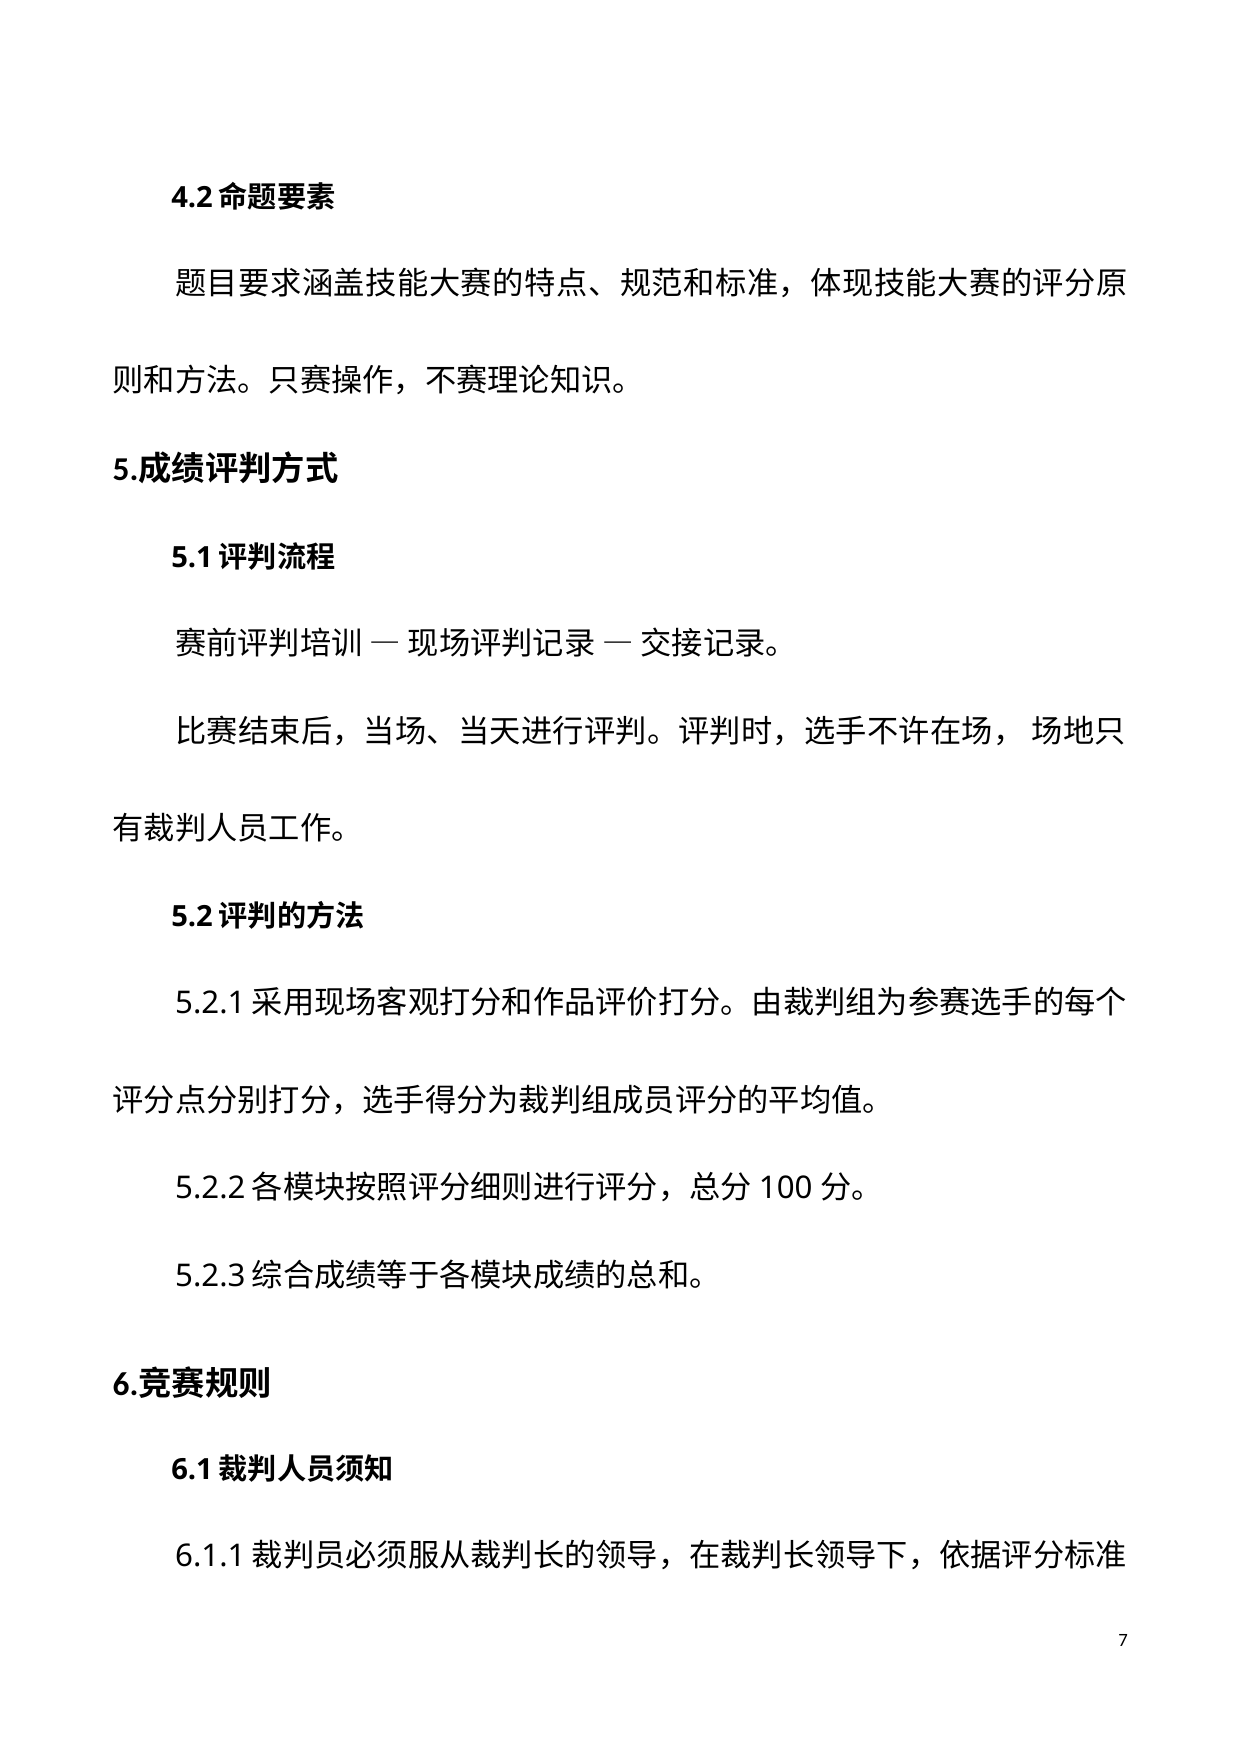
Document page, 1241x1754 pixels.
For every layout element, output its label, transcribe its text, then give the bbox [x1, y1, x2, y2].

subtitle 6.竞赛规则 [112, 1348, 1128, 1413]
text 赛前评判培训 — 现场评判记录 — 交接记录。 [112, 608, 1128, 673]
text 5.2.2各模块按照评分细则进行评分，总分 100 分。 [112, 1152, 1128, 1217]
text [112, 1520, 1128, 1585]
text 5.成绩评判方式 [112, 433, 1128, 498]
text 5.1评判流程 [112, 522, 1128, 587]
text 6.1裁判人员须知 [112, 1434, 1128, 1499]
text 比赛结束后，当场、当天进行评判。评判时，选手不许在场， 场地只有裁判人员工作。 [112, 696, 1128, 858]
text 5.2.3综合成绩等于各模块成绩的总和。 [112, 1240, 1128, 1305]
subtitle 5.2评判的方法 [112, 881, 1128, 946]
text 5.2.1采用现场客观打分和作品评价打分。由裁判组为参赛选手的每个评分点分别打分，选手得分为裁判组成员评分的平均值。 [112, 967, 1128, 1130]
text 题目要求涵盖技能大赛的特点、规范和标准，体现技能大赛的评分原则和方法。只赛操作，不赛理论知识。 [112, 248, 1128, 411]
text 4.2命题要素 [112, 162, 1128, 227]
